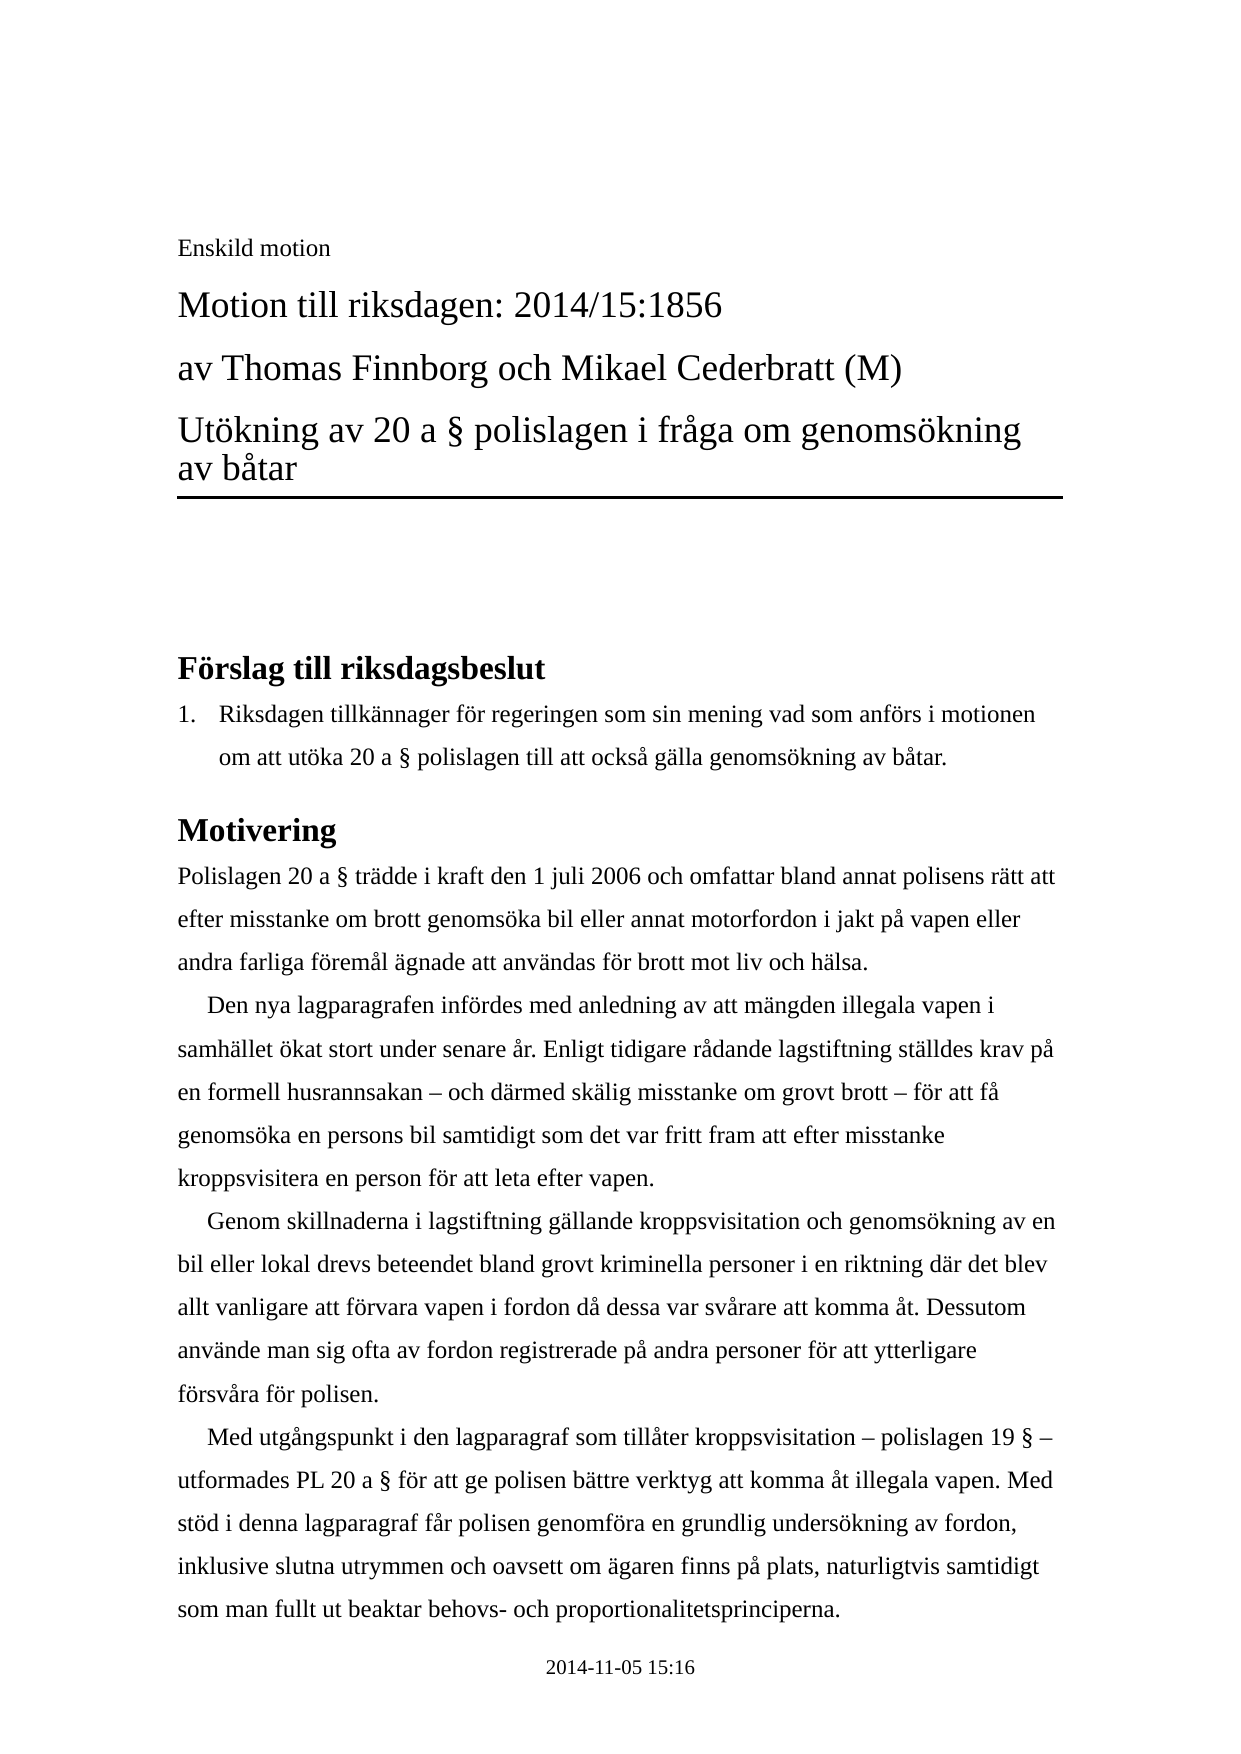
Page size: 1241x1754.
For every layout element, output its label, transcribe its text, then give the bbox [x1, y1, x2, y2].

text Med utgångspunkt i den lagparagraf som tillåter kroppsvisitation – polislagen 19 § – utformades PL 20 a § för att ge polisen bättre verktyg att komma åt illegala vapen. Med stöd i denna lagparagraf får polisen genomföra en grundlig undersökning av fordon, inklusive slutna utrymmen och oavsett om ägaren finns på plats, naturligtvis samtidigt som man fullt ut beaktar behovs- och proportionalitetsprinciperna. [177, 1422, 1063, 1623]
text Den nya lagparagrafen infördes med anledning av att mängden illegala vapen i samhället ökat stort under senare år. Enligt tidigare rådande lagstiftning ställdes krav på en formell husrannsakan – och därmed skälig misstanke om grovt brott – för att få genomsöka en persons bil samtidigt som det var fritt fram att efter misstanke kroppsvisitera en person för att leta efter vapen. [177, 991, 1063, 1192]
text Polislagen 20 a § trädde i kraft den 1 juli 2006 och omfattar bland annat polisens rätt att efter misstanke om brott genomsöka bil eller annat motorfordon i jakt på vapen eller andra farliga föremål ägnade att användas för brott mot liv och hälsa. [177, 861, 1063, 976]
subtitle Motivering [177, 810, 1063, 849]
text Genom skillnaderna i lagstiftning gällande kroppsvisitation och genomsökning av en bil eller lokal drevs beteendet bland grovt kriminella personer i en riktning där det blev allt vanligare att förvara vapen i fordon då dessa var svårare att komma åt. Dessutom använde man sig ofta av fordon registrerade på andra personer för att ytterligare försvåra för polisen. [177, 1206, 1063, 1407]
